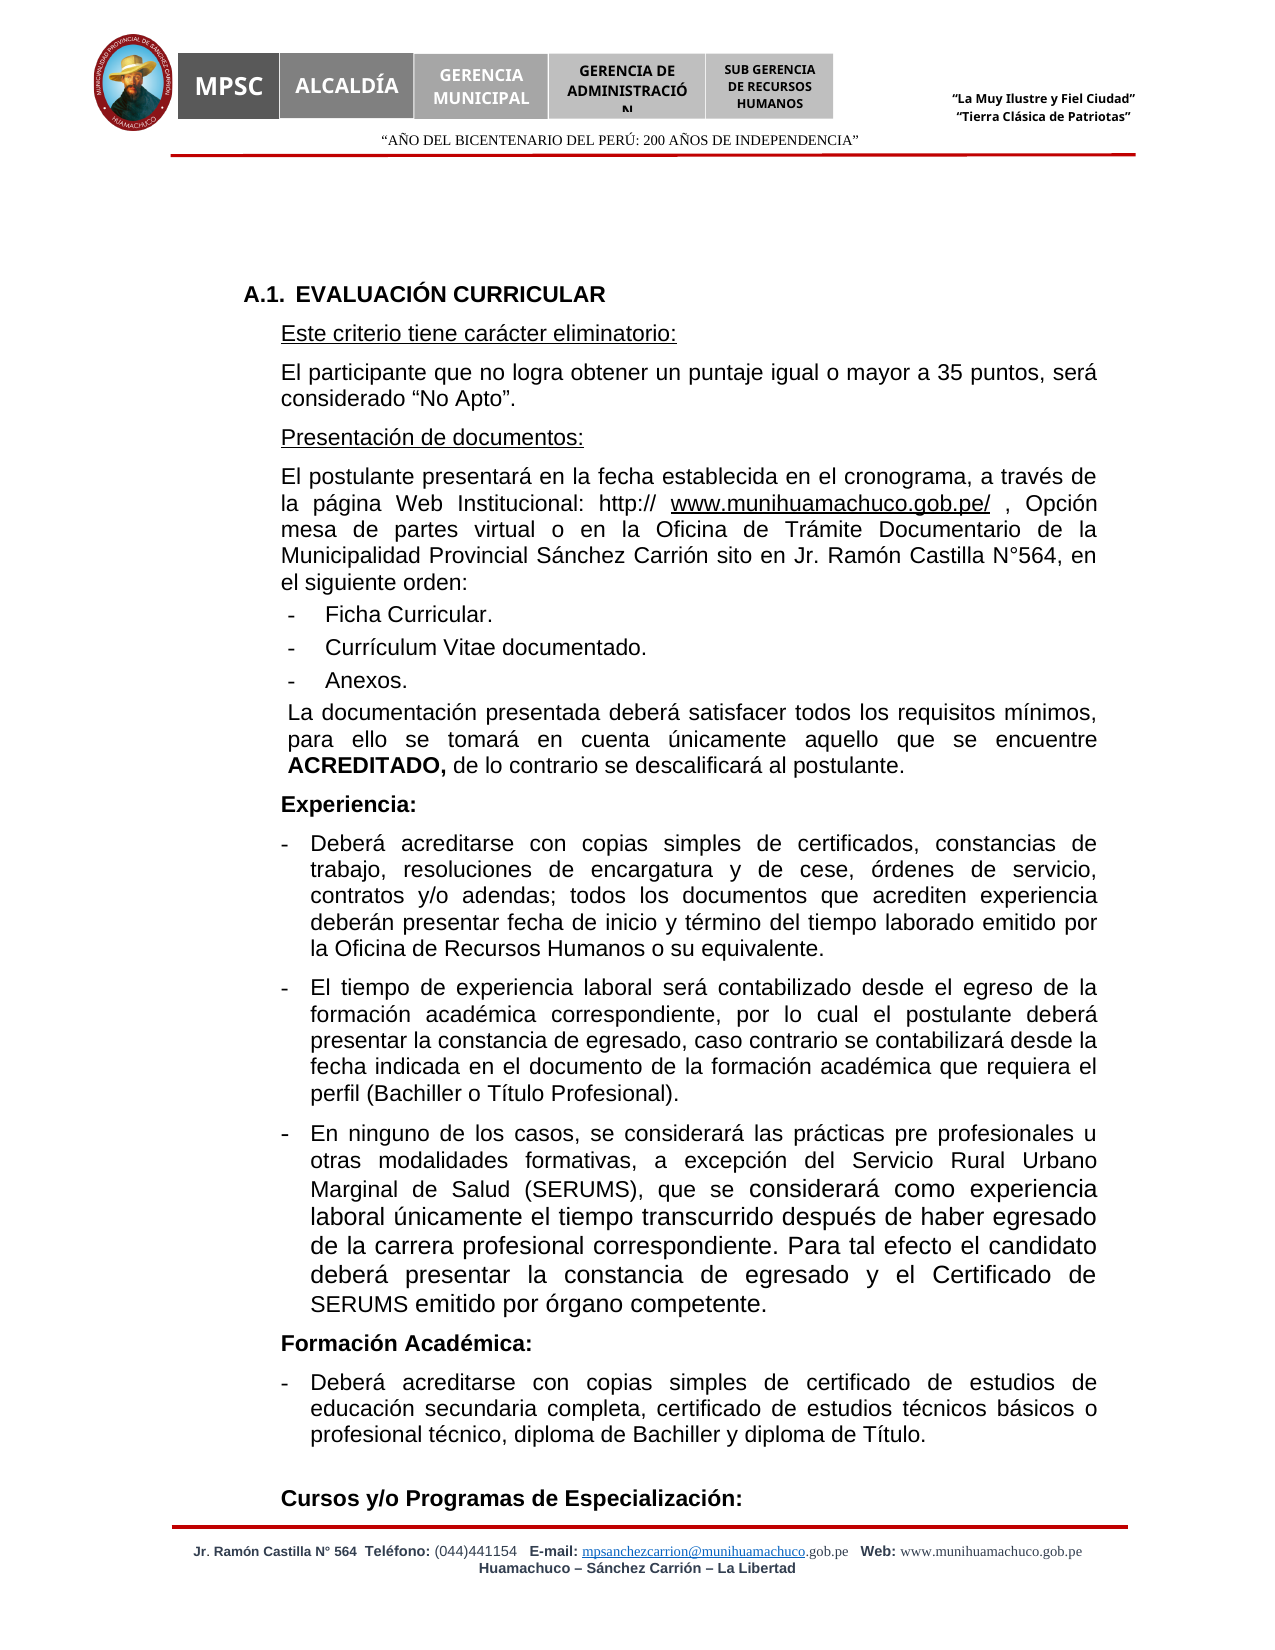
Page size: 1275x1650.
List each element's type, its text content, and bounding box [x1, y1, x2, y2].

list Deberá acreditarse con copias simples de certificado de estudios de educación secundaria completa, certificado de estudios técnicos básicos o profesional técnico, diploma de Bachiller y diploma de Título. [281, 1369, 1098, 1448]
text La documentación presentada deberá satisfacer todos los requisitos mínimos, para ello se tomará en cuenta únicamente aquello que se encuentre ACREDITADO, de lo contrario se descalificará al postulante. [287, 699, 1098, 778]
list Currículum Vitae documentado. [287, 634, 1098, 660]
list Anexos. [287, 667, 1098, 693]
list EVALUACIÓN CURRICULAR [243, 281, 1098, 308]
picture [93, 34, 173, 131]
text Formación Académica: [281, 1330, 1098, 1356]
list El tiempo de experiencia laboral será contabilizado desde el egreso de la formación académica correspondiente, por lo cual el postulante deberá presentar la constancia de egresado, caso contrario se contabilizará desde la fecha indicada en el documento de la formación académica que requiera el perfil (Bachiller o Título Profesional). [281, 974, 1098, 1106]
list Ficha Curricular. [287, 601, 1098, 628]
text Cursos y/o Programas de Especialización: [281, 1485, 1098, 1511]
text El postulante presentará en la fecha establecida en el cronograma, a través de la página Web Institucional: http:// www.munihuamachuco.gob.pe/ , Opción mesa de partes virtual o en la Oficina de Trámite Documentario de la Municipalidad Provincial Sánchez Carrión sito en Jr. Ramón Castilla N°564, en el siguiente orden: [281, 463, 1098, 595]
text Experiencia: [281, 791, 1098, 817]
text Este criterio tiene carácter eliminatorio: [281, 320, 1098, 347]
list En ninguno de los casos, se considerará las prácticas pre profesionales u otras modalidades formativas, a excepción del Servicio Rural Urbano Marginal de Salud (SERUMS), que se considerará como experiencia laboral únicamente el tiempo transcurrido después de haber egresado de la carrera profesional correspondiente. Para tal efecto el candidato deberá presentar la constancia de egresado y el Certificado de SERUMS emitido por órgano competente. [281, 1118, 1098, 1317]
text El participante que no logra obtener un puntaje igual o mayor a 35 puntos, será considerado “No Apto”. [281, 359, 1098, 412]
list Deberá acreditarse con copias simples de certificados, constancias de trabajo, resoluciones de encargatura y de cese, órdenes de servicio, contratos y/o adendas; todos los documentos que acrediten experiencia deberán presentar fecha de inicio y término del tiempo laborado emitido por la Oficina de Recursos Humanos o su equivalente. [281, 830, 1098, 962]
text Presentación de documentos: [281, 424, 1098, 451]
